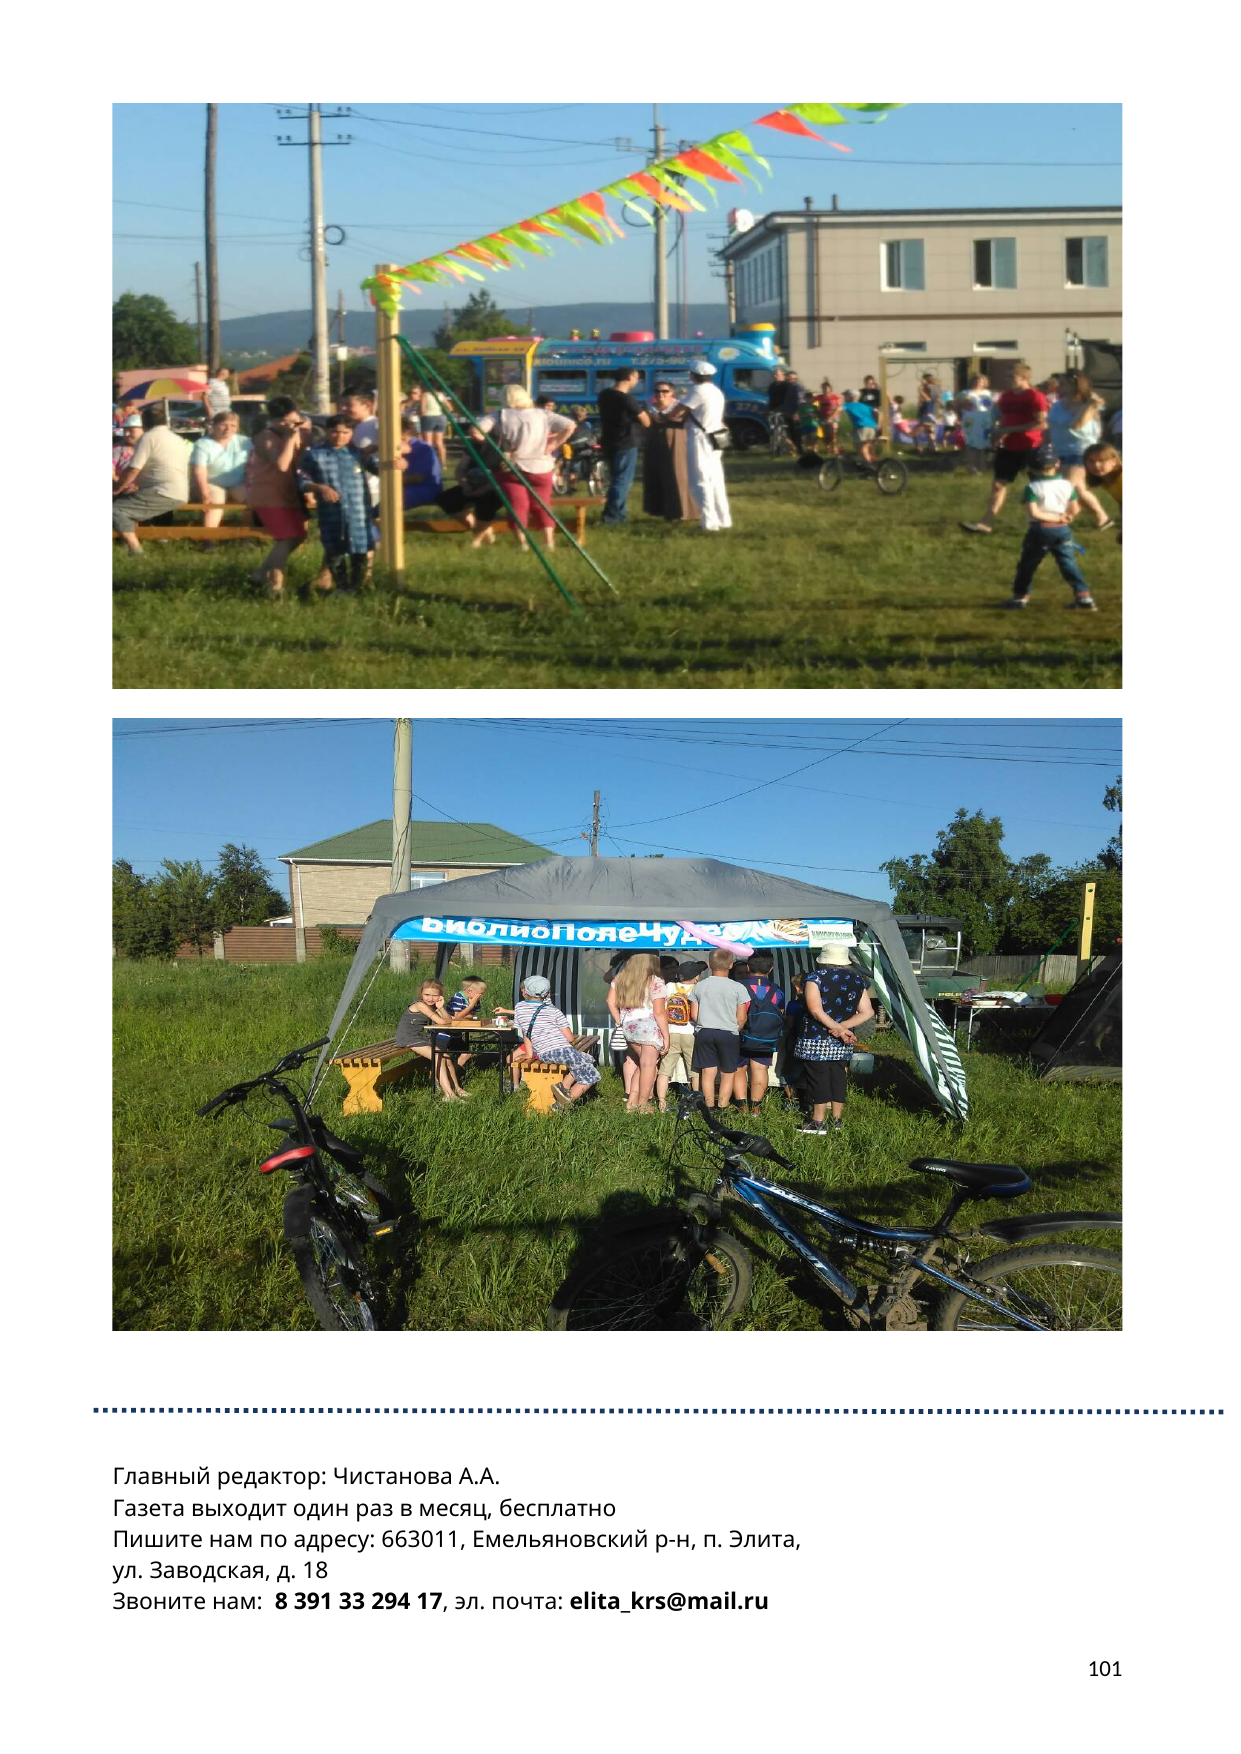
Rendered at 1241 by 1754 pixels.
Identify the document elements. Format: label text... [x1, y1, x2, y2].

picture [112, 718, 1123, 1331]
text Пишите нам по адресу: 663011, Емельяновский р-н, п. Элита, [112, 1523, 1122, 1554]
text ул. Заводская, д. 18 [112, 1554, 1122, 1585]
text Газета выходит один раз в месяц, бесплатно [112, 1491, 1122, 1523]
picture [112, 103, 1123, 689]
text Звоните нам: 8 391 33 294 17, эл. почта: elita_krs@mail.ru [112, 1585, 1122, 1616]
text Главный редактор: Чистанова А.А. [112, 1460, 1122, 1491]
